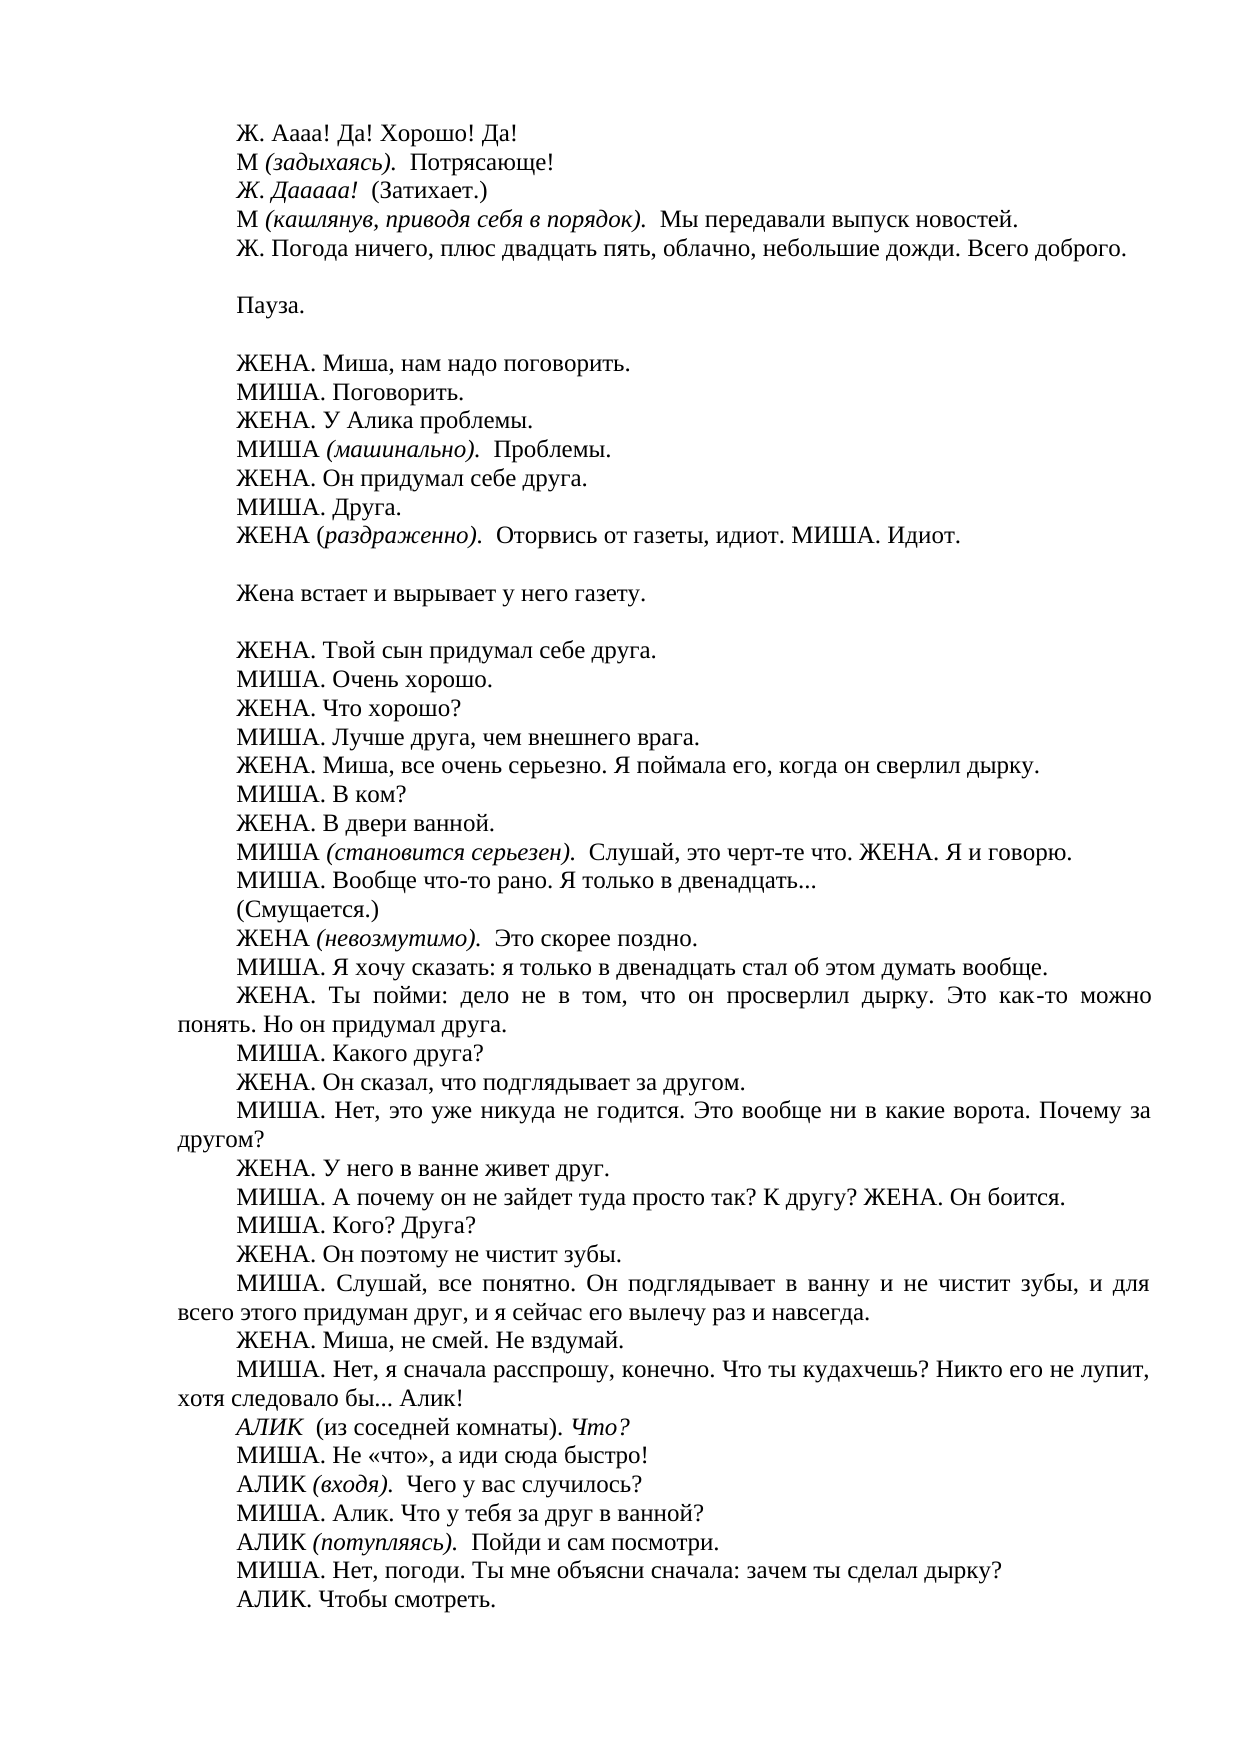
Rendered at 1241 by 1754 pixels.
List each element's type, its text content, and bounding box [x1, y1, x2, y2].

text М (кашлянув, приводя себя в порядок). Мы передавали выпуск новостей. [177, 204, 1152, 233]
text ЖЕНА. Миша, все очень серьезно. Я поймала его, когда он сверлил дырку. [177, 751, 1152, 779]
text ЖЕНА. Он сказал, что подглядывает за другом. [177, 1067, 1152, 1096]
text ЖЕНА. У Алика проблемы. [177, 406, 1152, 434]
text МИША. Слушай, все понятно. Он подглядывает в ванну и не чистит зубы, и для всего этого придуман друг, и я сейчас его вылечу раз и навсегда. [177, 1268, 1152, 1326]
text Пауза. [177, 291, 1152, 319]
text МИША. Друга. [177, 492, 1152, 521]
text МИША. В ком? [177, 779, 1152, 808]
text ЖЕНА. Он поэтому не чистит зубы. [177, 1239, 1152, 1268]
text ЖЕНА. Миша, нам надо поговорить. [177, 348, 1152, 377]
text МИША. Алик. Что у тебя за друг в ванной? [177, 1498, 1152, 1527]
text ЖЕНА. Он придумал себе друга. [177, 463, 1152, 492]
text МИША. Я хочу сказать: я только в двенадцать стал об этом думать вообще. [177, 952, 1152, 981]
text МИША. Нет, это уже никуда не годится. Это вообще ни в какие ворота. Почему за другом? [177, 1096, 1152, 1153]
text ЖЕНА. У него в ванне живет друг. [177, 1153, 1152, 1182]
text МИША. Какого друга? [177, 1038, 1152, 1067]
text МИША. Очень хорошо. [177, 664, 1152, 693]
text МИША. Кого? Друга? [177, 1211, 1152, 1239]
text МИША. Нет, я сначала расспрошу, конечно. Что ты кудахчешь? Никто его не лупит, хотя следовало бы... Алик! [177, 1354, 1152, 1412]
text АЛИК. Чтобы смотреть. [177, 1584, 1152, 1613]
text ЖЕНА. В двери ванной. [177, 808, 1152, 837]
text ЖЕНА (невозмутимо). Это скорее поздно. [177, 923, 1152, 952]
text М (задыхаясь). Потрясающе! [177, 147, 1152, 176]
text Ж. Погода ничего, плюс двадцать пять, облачно, небольшие дожди. Всего доброго. [177, 233, 1152, 262]
text МИША (становится серьезен). Слушай, это черт-те что. ЖЕНА. Я и говорю. [177, 837, 1152, 866]
text МИША (машинально). Проблемы. [177, 434, 1152, 463]
text ЖЕНА. Твой сын придумал себе друга. [177, 636, 1152, 664]
text ЖЕНА. Миша, не смей. Не вздумай. [177, 1326, 1152, 1354]
text МИША. Нет, погоди. Ты мне объясни сначала: зачем ты сделал дырку? [177, 1556, 1152, 1584]
text (Смущается.) [177, 894, 1152, 923]
text МИША. А почему он не зайдет туда просто так? К другу? ЖЕНА. Он боится. [177, 1182, 1152, 1211]
text АЛИК (из соседней комнаты). Что? [177, 1412, 1152, 1441]
text МИША. Лучше друга, чем внешнего врага. [177, 722, 1152, 751]
text Ж. Дааааа! (Затихает.) [177, 176, 1152, 204]
text Жена встает и вырывает у него газету. [177, 578, 1152, 607]
text ЖЕНА. Ты пойми: дело не в том, что он просверлил дырку. Это как-то можно понять. Но он придумал друга. [177, 981, 1152, 1038]
text МИША. Не «что», а иди сюда быстро! [177, 1441, 1152, 1469]
text АЛИК (входя). Чего у вас случилось? [177, 1469, 1152, 1498]
text ЖЕНА (раздраженно). Оторвись от газеты, идиот. МИША. Идиот. [177, 521, 1152, 549]
text МИША. Поговорить. [177, 377, 1152, 406]
text АЛИК (потупляясь). Пойди и сам посмотри. [177, 1527, 1152, 1556]
text Ж. Аааа! Да! Хорошо! Да! [177, 118, 1152, 147]
text ЖЕНА. Что хорошо? [177, 693, 1152, 722]
text МИША. Вообще что-то рано. Я только в двенадцать... [177, 866, 1152, 894]
